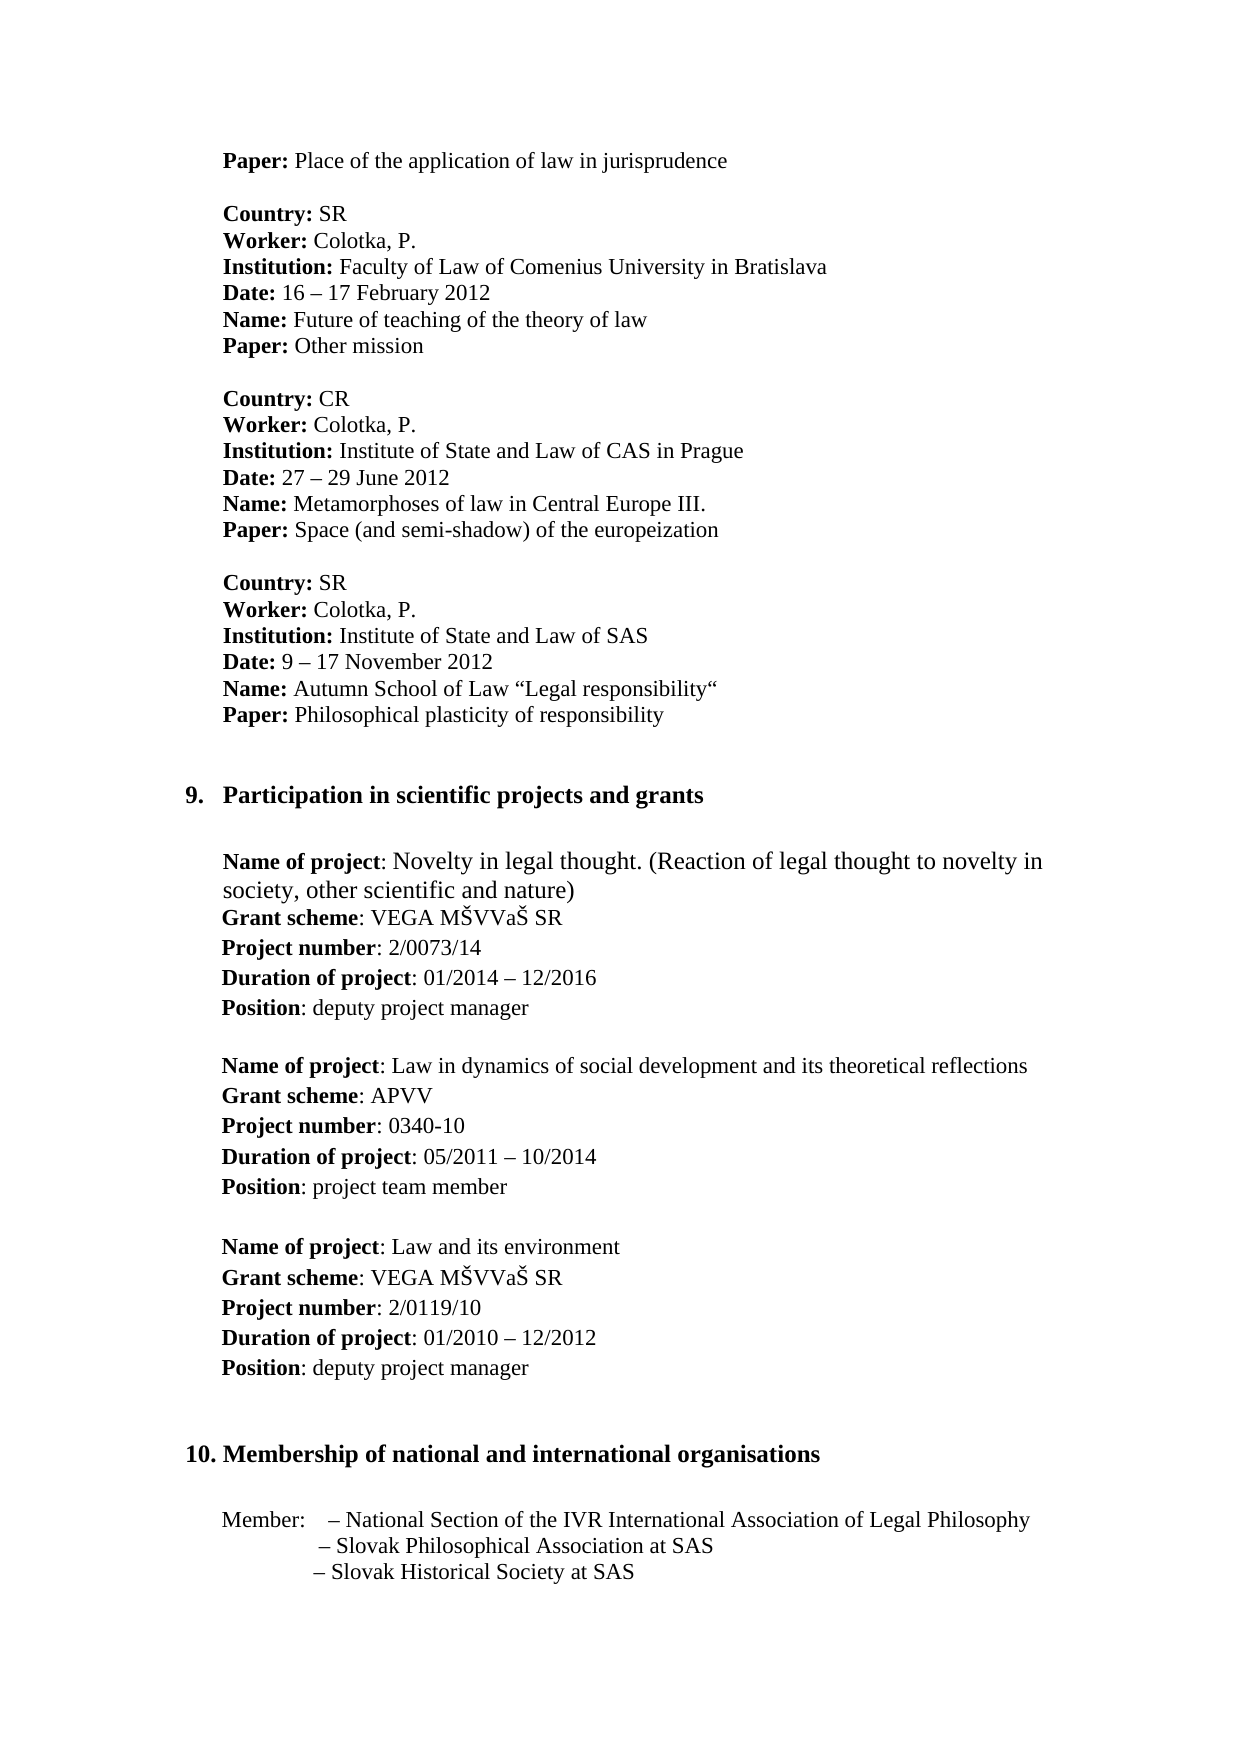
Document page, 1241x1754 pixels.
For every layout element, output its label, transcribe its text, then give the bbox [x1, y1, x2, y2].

text Name of project: Law and its environment [221, 1233, 1093, 1260]
text Position: deputy project manager [221, 1354, 1093, 1381]
list Date: 9 – 17 November 2012 [223, 648, 1093, 675]
text Position: project team member [221, 1173, 1093, 1199]
list Institution: Faculty of Law of Comenius University in Bratislava [223, 253, 1093, 279]
text Project number: 2/0119/10 [221, 1294, 1093, 1320]
text Name of project: Law in dynamics of social development and its theoretical reflections [221, 1052, 1093, 1078]
list Institution: Institute of State and Law of SAS [223, 622, 1093, 648]
text Grant scheme: VEGA MŠVVaŠ SR [221, 904, 1093, 930]
list Date: 27 – 29 June 2012 [223, 464, 1093, 490]
list Worker: Colotka, P. [223, 596, 1093, 622]
text Duration of project: 01/2010 – 12/2012 [221, 1324, 1093, 1350]
text Project number: 2/0073/14 [221, 934, 1093, 960]
text Name of project: Novelty in legal thought. (Reaction of legal thought to novelty in society, other scientific and nature) [223, 846, 1093, 904]
list Paper: Space (and semi-shadow) of the europeization [223, 517, 1093, 543]
list Paper: Other mission [223, 332, 1093, 358]
list Paper: Place of the application of law in jurisprudence [223, 148, 1093, 174]
text Position: deputy project manager [221, 994, 1093, 1021]
list Institution: Institute of State and Law of CAS in Prague [223, 437, 1093, 464]
list Worker: Colotka, P. [223, 411, 1093, 437]
text Duration of project: 01/2014 – 12/2016 [221, 964, 1093, 990]
text – Slovak Philosophical Association at SAS [148, 1532, 1093, 1558]
text Member: – National Section of the IVR International Association of Legal Philosophy [148, 1506, 1093, 1532]
text Grant scheme: APVV [221, 1082, 1093, 1109]
list Country: SR [223, 569, 1093, 596]
list Date: 16 – 17 February 2012 [223, 279, 1093, 306]
text Project number: 0340-10 [221, 1112, 1093, 1139]
list Country: SR [223, 200, 1093, 227]
list Membership of national and international organisations [185, 1439, 1093, 1468]
list Name: Metamorphoses of law in Central Europe III. [223, 490, 1093, 517]
list Name: Future of teaching of the theory of law [223, 306, 1093, 332]
text Duration of project: 05/2011 – 10/2014 [221, 1143, 1093, 1169]
list Paper: Philosophical plasticity of responsibility [223, 701, 1093, 727]
list Name: Autumn School of Law “Legal responsibility“ [223, 675, 1093, 701]
text Grant scheme: VEGA MŠVVaŠ SR [221, 1263, 1093, 1290]
text – Slovak Historical Society at SAS [148, 1558, 1093, 1585]
list Worker: Colotka, P. [223, 227, 1093, 253]
list Country: CR [223, 385, 1093, 411]
list Participation in scientific projects and grants [185, 780, 1093, 809]
